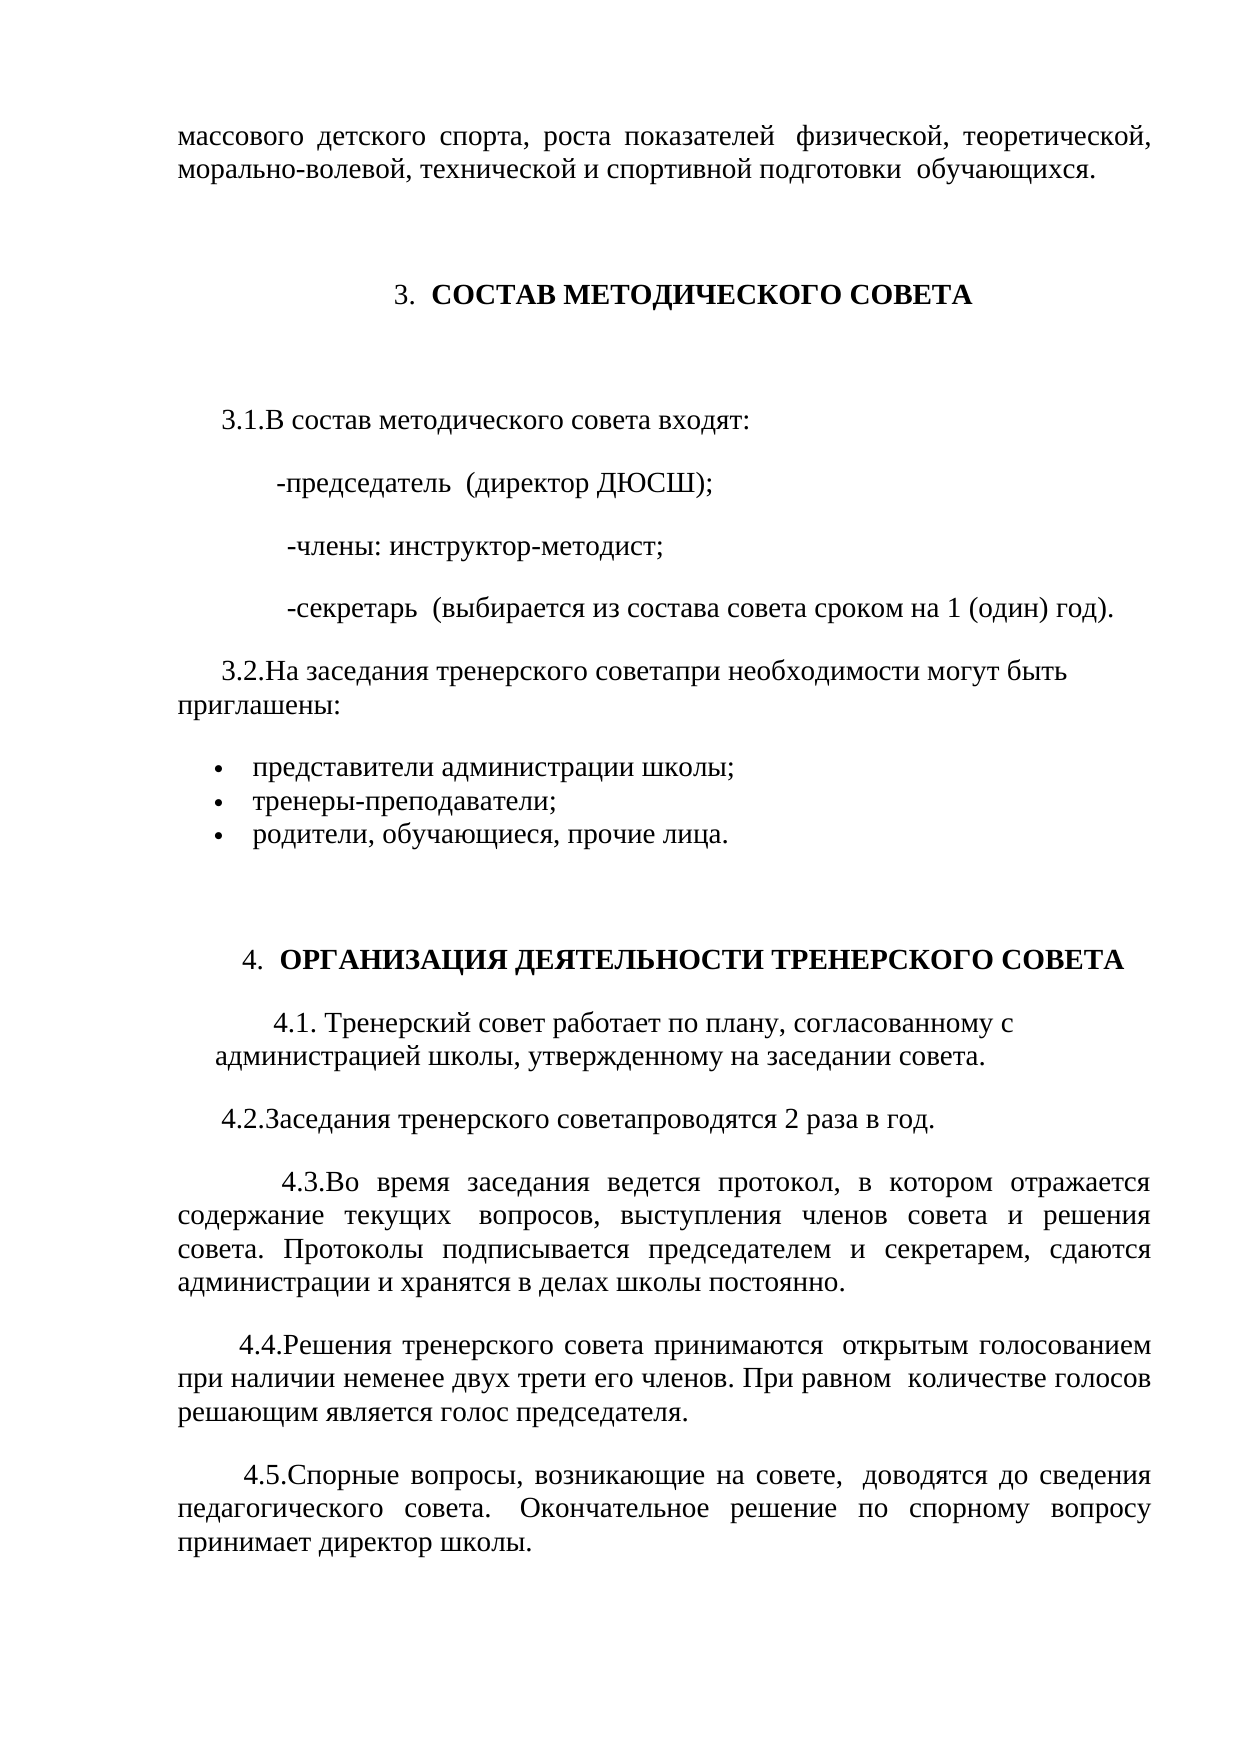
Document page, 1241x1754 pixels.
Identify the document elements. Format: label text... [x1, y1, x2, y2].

list родители, обучающиеся, прочие лица. [215, 817, 1152, 850]
text 4.5.Спорные вопросы, возникающие на совете, доводятся до сведения педагогического совета. Окончательное решение по спорному вопросу принимает директор школы. [177, 1457, 1152, 1557]
text -секретарь (выбирается из состава совета сроком на 1 (один) год). [177, 591, 1152, 624]
text 3.2.На заседания тренерского советапри необходимости могут быть приглашены: [177, 653, 1152, 720]
list ОРГАНИЗАЦИЯ ДЕЯТЕЛЬНОСТИ ТРЕНЕРСКОГО СОВЕТА [215, 942, 1152, 976]
list СОСТАВ МЕТОДИЧЕСКОГО СОВЕТА [215, 277, 1152, 311]
text 4.4.Решения тренерского совета принимаются открытым голосованием при наличии неменее двух трети его членов. При равном количестве голосов решающим является голос председателя. [177, 1327, 1152, 1428]
text 3.1.В состав методического совета входят: [177, 402, 1152, 436]
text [177, 118, 1152, 185]
list тренеры-преподаватели; [215, 783, 1152, 817]
text 4.2.Заседания тренерского советапроводятся 2 раза в год. [177, 1101, 1152, 1134]
list представители администрации школы; [215, 749, 1152, 783]
text -председатель (директор ДЮСШ); [262, 465, 1152, 499]
text 4.1. Тренерский совет работает по плану, согласованному с администрацией школы, утвержденному на заседании совета. [215, 1005, 1152, 1072]
text 4.3.Во время заседания ведется протокол, в котором отражается содержание текущих вопросов, выступления членов совета и решения совета. Протоколы подписывается председателем и секретарем, сдаются администрации и хранятся в делах школы постоянно. [177, 1164, 1152, 1298]
text -члены: инструктор-методист; [177, 528, 1152, 561]
